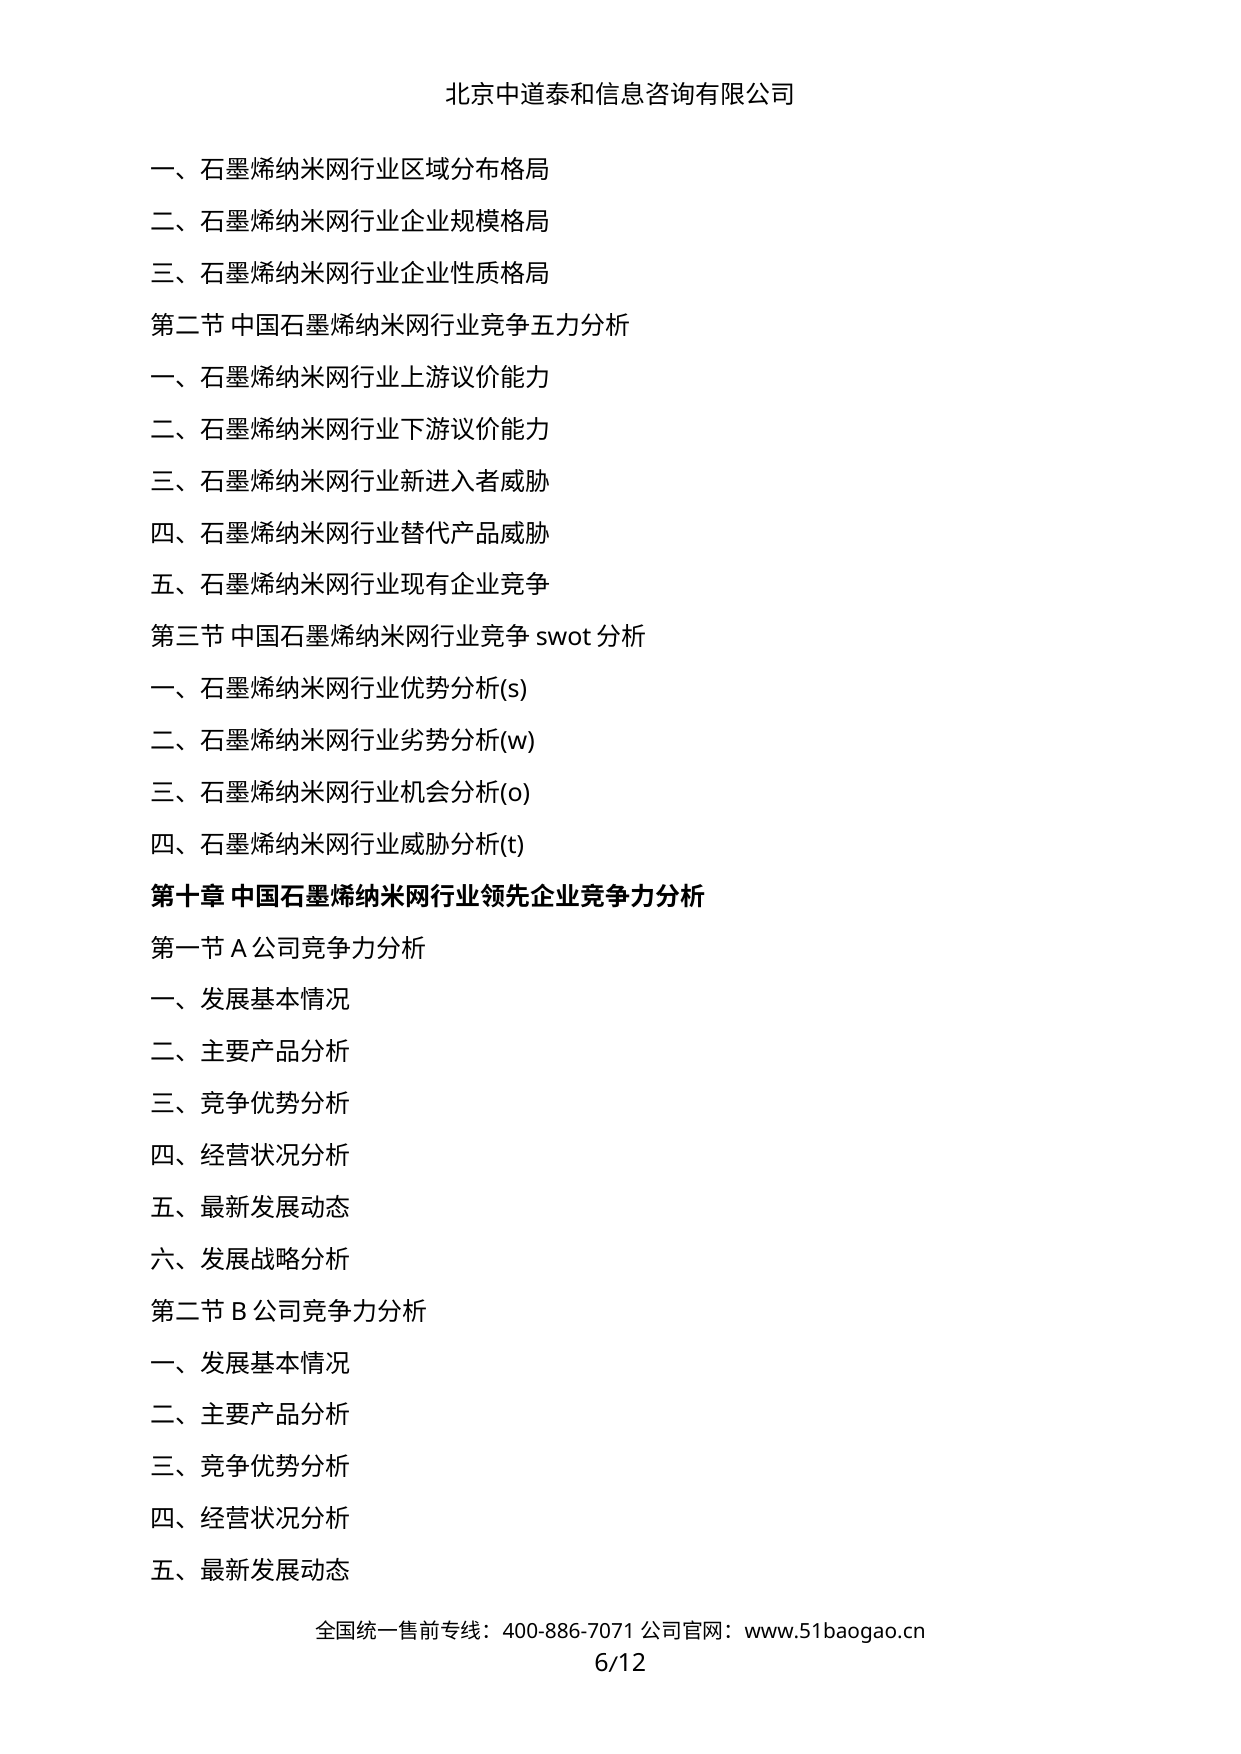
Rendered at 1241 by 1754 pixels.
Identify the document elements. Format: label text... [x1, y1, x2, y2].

text 一、石墨烯纳米网行业区域分布格局 [150, 150, 1090, 186]
text 三、石墨烯纳米网行业机会分析(o) [150, 772, 1090, 809]
text 一、发展基本情况 [150, 1343, 1090, 1379]
text 五、最新发展动态 [150, 1551, 1090, 1587]
text 三、竞争优势分析 [150, 1447, 1090, 1483]
text 三、石墨烯纳米网行业新进入者威胁 [150, 461, 1090, 497]
text 三、竞争优势分析 [150, 1084, 1090, 1120]
text 第一节 A公司竞争力分析 [150, 928, 1090, 964]
text 四、经营状况分析 [150, 1499, 1090, 1535]
text 六、发展战略分析 [150, 1239, 1090, 1276]
text 第二节 中国石墨烯纳米网行业竞争五力分析 [150, 306, 1090, 342]
text 五、石墨烯纳米网行业现有企业竞争 [150, 565, 1090, 601]
text 四、经营状况分析 [150, 1136, 1090, 1172]
text 一、石墨烯纳米网行业上游议价能力 [150, 357, 1090, 394]
text 一、石墨烯纳米网行业优势分析(s) [150, 669, 1090, 705]
text 二、石墨烯纳米网行业劣势分析(w) [150, 721, 1090, 757]
text 第十章 中国石墨烯纳米网行业领先企业竞争力分析 [150, 876, 1090, 912]
text 二、主要产品分析 [150, 1032, 1090, 1068]
text 第二节 B公司竞争力分析 [150, 1291, 1090, 1327]
text 二、石墨烯纳米网行业下游议价能力 [150, 409, 1090, 446]
text 三、石墨烯纳米网行业企业性质格局 [150, 254, 1090, 290]
text 一、发展基本情况 [150, 980, 1090, 1016]
text 五、最新发展动态 [150, 1187, 1090, 1224]
text 二、主要产品分析 [150, 1395, 1090, 1431]
text 第三节 中国石墨烯纳米网行业竞争swot分析 [150, 617, 1090, 653]
text 四、石墨烯纳米网行业威胁分析(t) [150, 824, 1090, 861]
text 四、石墨烯纳米网行业替代产品威胁 [150, 513, 1090, 549]
text 二、石墨烯纳米网行业企业规模格局 [150, 202, 1090, 238]
